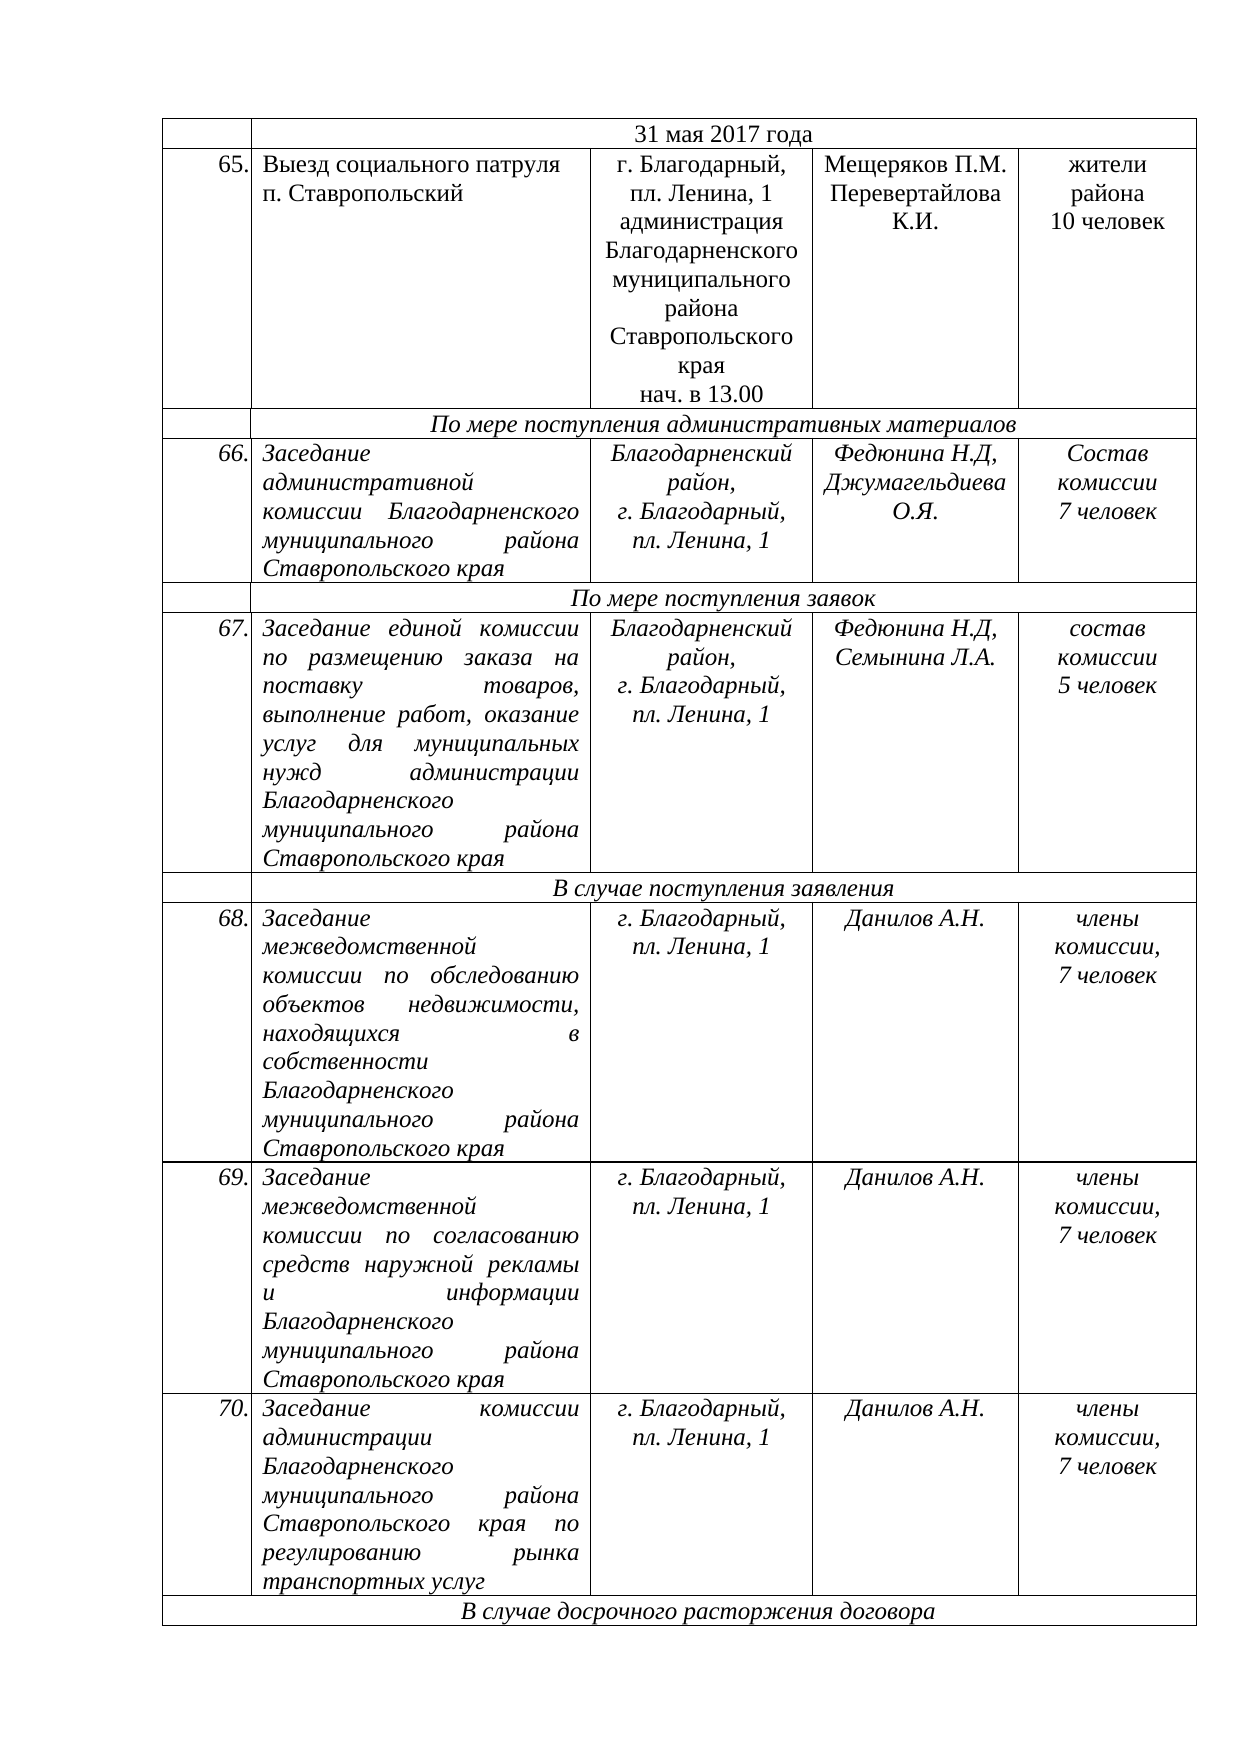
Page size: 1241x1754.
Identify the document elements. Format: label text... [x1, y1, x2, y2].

table_cell Данилов А.Н. [813, 903, 1018, 1161]
table_cell члены комиссии, 7 человек [1019, 1163, 1196, 1392]
table_cell По мере поступления административных материалов [251, 409, 1196, 437]
table_cell Данилов А.Н. [813, 1163, 1018, 1392]
table_cell г. Благодарный, пл. Ленина, 1 [591, 1394, 812, 1595]
table_cell г. Благодарный, пл. Ленина, 1 [591, 1163, 812, 1392]
table_cell Благодарненский район, г. Благодарный, пл. Ленина, 1 [591, 439, 812, 582]
table_cell Федюнина Н.Д, Семынина Л.А. [813, 613, 1018, 872]
table_cell Данилов А.Н. [813, 1394, 1018, 1595]
table_cell члены комиссии, 7 человек [1019, 1394, 1196, 1595]
table_cell члены комиссии, 7 человек [1019, 903, 1196, 1161]
table_cell Выезд социального патруля п. Ставропольский [252, 149, 590, 408]
table_cell [163, 409, 250, 437]
table_cell Федюнина Н.Д, Джумагельдиева О.Я. [813, 439, 1018, 582]
table_cell [163, 119, 251, 148]
table_cell Заседание комиссии администрации Благодарненского муниципального района Ставропольского края по регулированию рынка транспортных услуг [252, 1394, 590, 1595]
table_cell [163, 1163, 251, 1392]
table_cell В случае поступления заявления [252, 873, 1196, 902]
table_cell Заседание единой комиссии по размещению заказа на поставку товаров, выполнение работ, оказание услуг для муниципальных нужд администрации Благодарненского муниципального района Ставропольского края [252, 613, 590, 872]
table_cell г. Благодарный, пл. Ленина, 1 администрация Благодарненского муниципального района Ставропольского края нач. в 13.00 [591, 149, 812, 408]
table_cell Заседание административной комиссии Благодарненского муниципального района Ставропольского края [252, 439, 590, 582]
table_cell [163, 873, 251, 902]
table_cell Заседание межведомственной комиссии по согласованию средств наружной рекламы и информации Благодарненского муниципального района Ставропольского края [252, 1163, 590, 1392]
table_cell жители района 10 человек [1019, 149, 1196, 408]
table_cell 31 мая 2017 года [252, 119, 1196, 148]
table_cell [163, 613, 251, 872]
table_cell Благодарненский район, г. Благодарный, пл. Ленина, 1 [591, 613, 812, 872]
table_cell Заседание межведомственной комиссии по обследованию объектов недвижимости, находящихся в собственности Благодарненского муниципального района Ставропольского края [252, 903, 590, 1161]
table_cell Состав комиссии 7 человек [1019, 439, 1196, 582]
table_cell состав комиссии 5 человек [1019, 613, 1196, 872]
table_cell г. Благодарный, пл. Ленина, 1 [591, 903, 812, 1161]
table_cell В случае досрочного расторжения договора [163, 1596, 1196, 1624]
table_cell [163, 439, 251, 582]
table_cell [163, 1394, 251, 1595]
table_cell [163, 903, 251, 1161]
table_cell По мере поступления заявок [251, 583, 1196, 612]
table_cell [163, 583, 250, 612]
table_cell Мещеряков П.М. Перевертайлова К.И. [813, 149, 1018, 408]
table_cell [163, 149, 251, 408]
